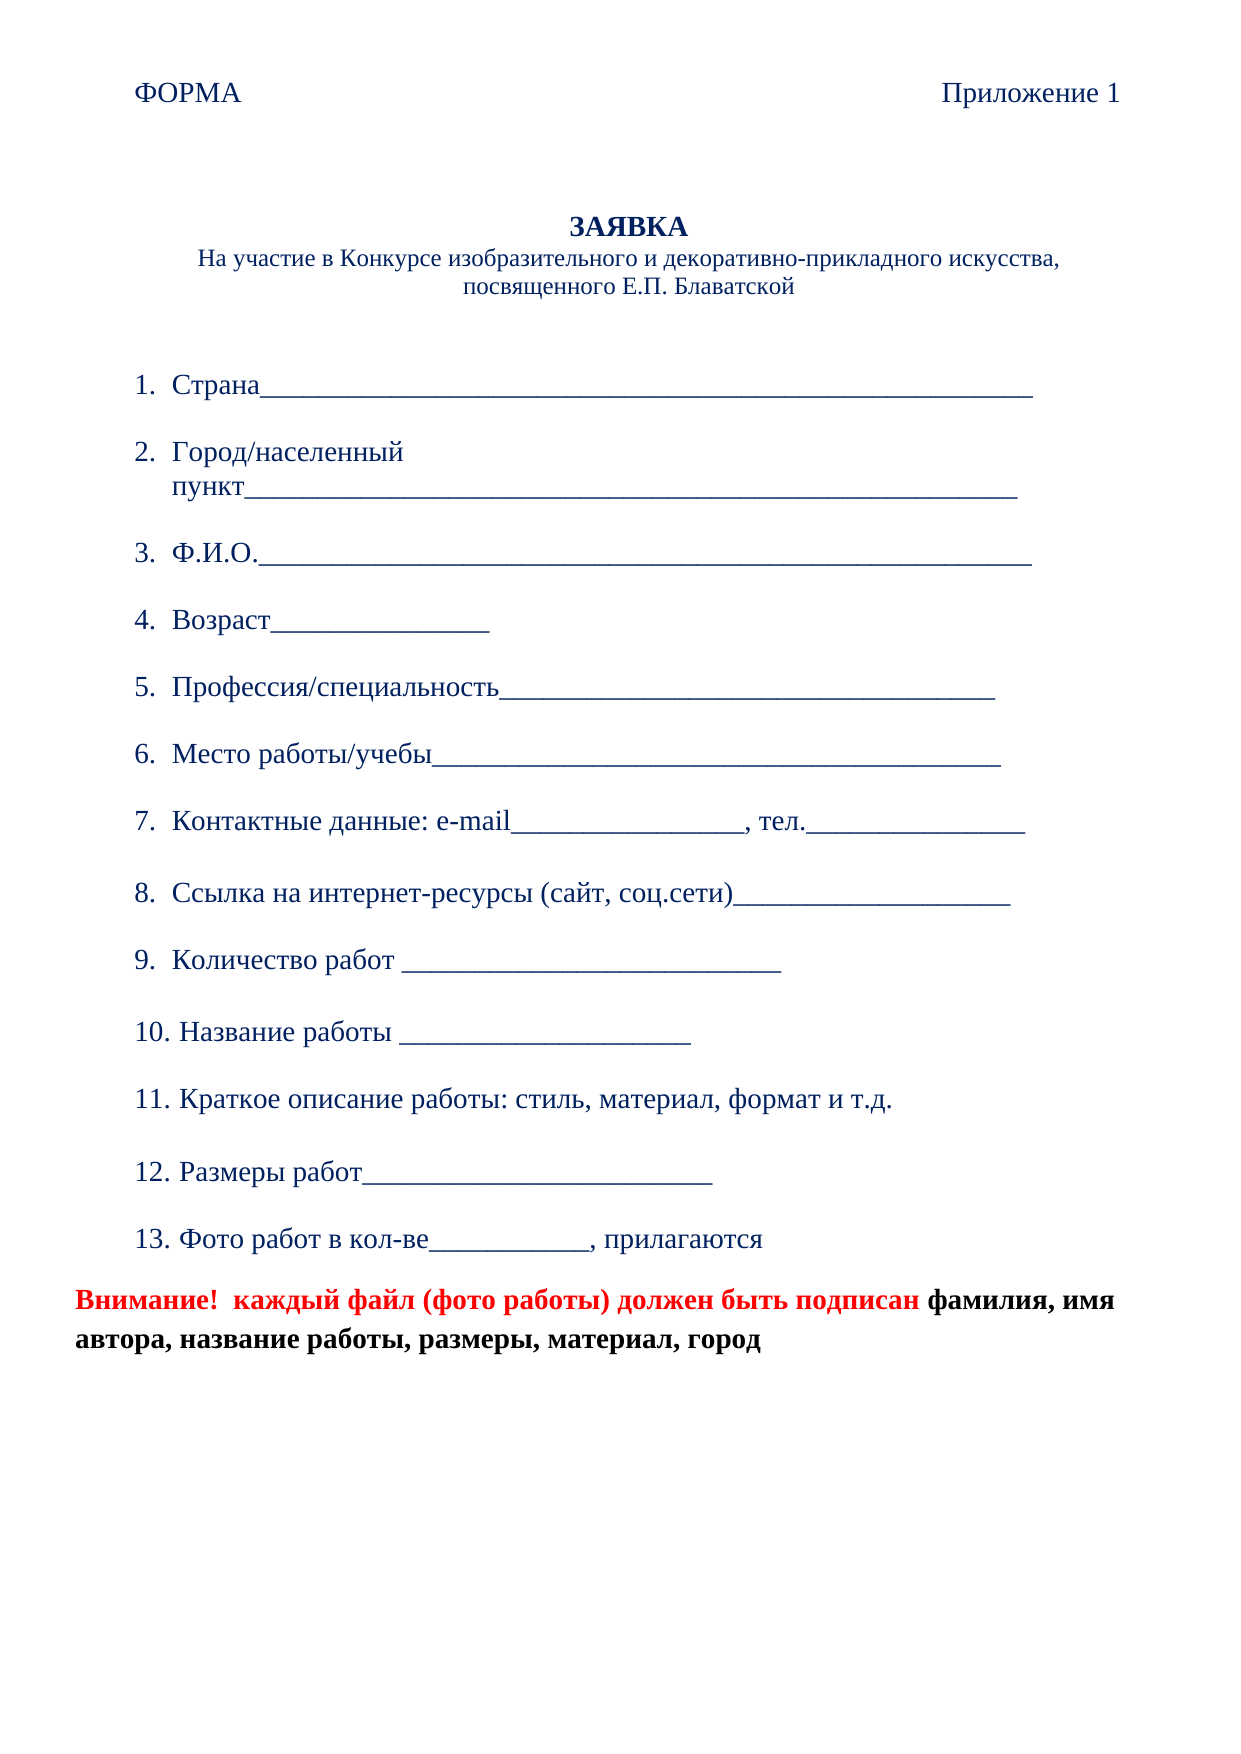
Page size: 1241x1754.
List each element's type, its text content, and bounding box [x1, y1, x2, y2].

text Внимание! каждый файл (фото работы) должен быть подписан фамилия, имя автора, название работы, размеры, материал, город [75, 1282, 1165, 1354]
list Ф.И.О._____________________________________________________ [134, 535, 1123, 568]
list Фото работ в кол-ве___________, прилагаются [134, 1221, 1123, 1254]
list Название работы ____________________ [134, 1014, 1123, 1048]
list Контактные данные: e-mail________________, тел._______________ [134, 803, 1123, 837]
list Ссылка на интернет-ресурсы (сайт, соц.сети)___________________ [134, 875, 1123, 909]
list Профессия/специальность__________________________________ [134, 669, 1123, 703]
list Количество работ __________________________ [134, 942, 1123, 976]
list Страна_____________________________________________________ [134, 367, 1123, 401]
list Возраст_______________ [134, 602, 1123, 636]
list Краткое описание работы: стиль, материал, формат и т.д. [134, 1082, 1123, 1115]
text ЗАЯВКА [134, 209, 1123, 243]
list Место работы/учебы_______________________________________ [134, 736, 1123, 770]
list Размеры работ________________________ [134, 1154, 1123, 1187]
list Город/населенный пункт_____________________________________________________ [134, 434, 1123, 501]
text На участие в Конкурсе изобразительного и декоративно-прикладного искусства, посвященного Е.П. Блаватской [134, 243, 1123, 300]
text ФОРМА Приложение 1 [134, 75, 1123, 108]
